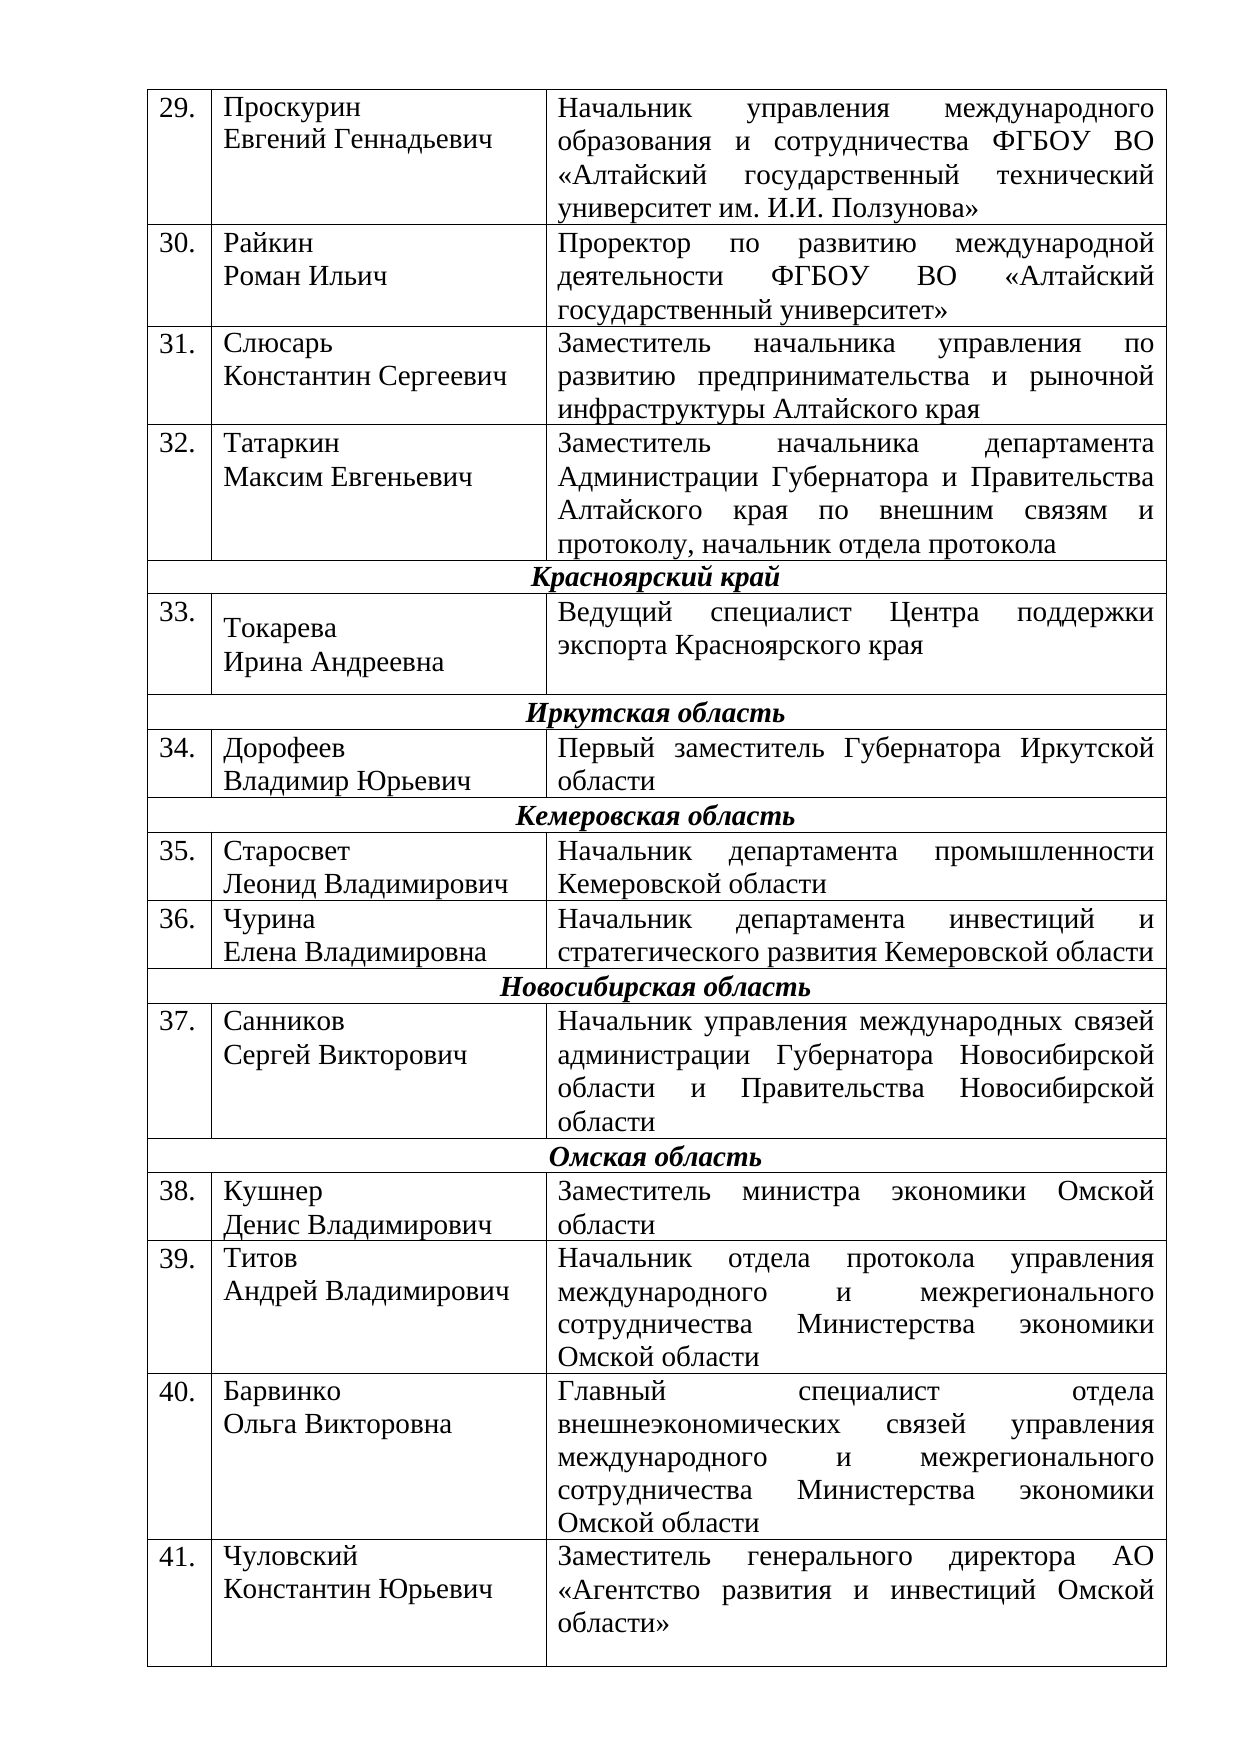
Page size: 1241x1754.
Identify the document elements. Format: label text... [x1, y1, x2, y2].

table_cell Красноярский край [148, 561, 1166, 593]
table_cell [148, 90, 211, 224]
table_cell Кемеровская область [148, 798, 1166, 832]
table_cell Старосвет Леонид Владимирович [212, 833, 546, 900]
table_cell Дорофеев Владимир Юрьевич [212, 730, 546, 797]
table_cell Главный специалист отдела внешнеэкономических связей управления международного и межрегионального сотрудничества Министерства экономики Омской области [547, 1374, 1166, 1538]
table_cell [547, 1540, 1166, 1666]
table_cell Проскурин Евгений Геннадьевич [212, 90, 546, 224]
table_cell Начальник управления международных связей администрации Губернатора Новосибирской области и Правительства Новосибирской области [547, 1004, 1166, 1138]
table_cell Кушнер Денис Владимирович [212, 1173, 546, 1240]
table_cell Заместитель начальника управления по развитию предпринимательства и рыночной инфраструктуры Алтайского края [547, 327, 1166, 424]
table_cell [148, 425, 211, 559]
table_cell Слюсарь Константин Сергеевич [212, 327, 546, 424]
table_cell Титов Андрей Владимирович [212, 1241, 546, 1373]
table_cell Начальник департамента инвестиций и стратегического развития Кемеровской области [547, 901, 1166, 968]
table_cell Новосибирская область [148, 969, 1166, 1002]
table_cell [148, 730, 211, 797]
table_cell Начальник отдела протокола управления международного и межрегионального сотрудничества Министерства экономики Омской области [547, 1241, 1166, 1373]
table_cell Начальник департамента промышленности Кемеровской области [547, 833, 1166, 900]
table_cell [148, 225, 211, 326]
table_cell Чурина Елена Владимировна [212, 901, 546, 968]
table_cell Токарева Ирина Андреевна [212, 594, 546, 694]
table_cell Барвинко Ольга Викторовна [212, 1374, 546, 1538]
table_cell Татаркин Максим Евгеньевич [212, 425, 546, 559]
table_cell [148, 327, 211, 424]
table_cell Заместитель министра экономики Омской области [547, 1173, 1166, 1240]
table_cell Райкин Роман Ильич [212, 225, 546, 326]
table_cell [148, 1540, 211, 1666]
table_cell Иркутская область [148, 695, 1166, 729]
table_cell Начальник управления международного образования и сотрудничества ФГБОУ ВО «Алтайский государственный технический университет им. И.И. Ползунова» [547, 90, 1166, 224]
table_cell [148, 1241, 211, 1373]
table_cell Проректор по развитию международной деятельности ФГБОУ ВО «Алтайский государственный университет» [547, 225, 1166, 326]
table_cell [148, 1173, 211, 1240]
table_cell [148, 594, 211, 694]
table_cell [148, 1004, 211, 1138]
table_cell [148, 833, 211, 900]
table_cell Ведущий специалист Центра поддержки экспорта Красноярского края [547, 594, 1166, 694]
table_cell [212, 1540, 546, 1666]
table_cell Омская область [148, 1139, 1166, 1172]
table_cell Санников Сергей Викторович [212, 1004, 546, 1138]
table_cell Первый заместитель Губернатора Иркутской области [547, 730, 1166, 797]
table_cell [148, 1374, 211, 1538]
table_cell Заместитель начальника департамента Администрации Губернатора и Правительства Алтайского края по внешним связям и протоколу, начальник отдела протокола [547, 425, 1166, 559]
table_cell [148, 901, 211, 968]
